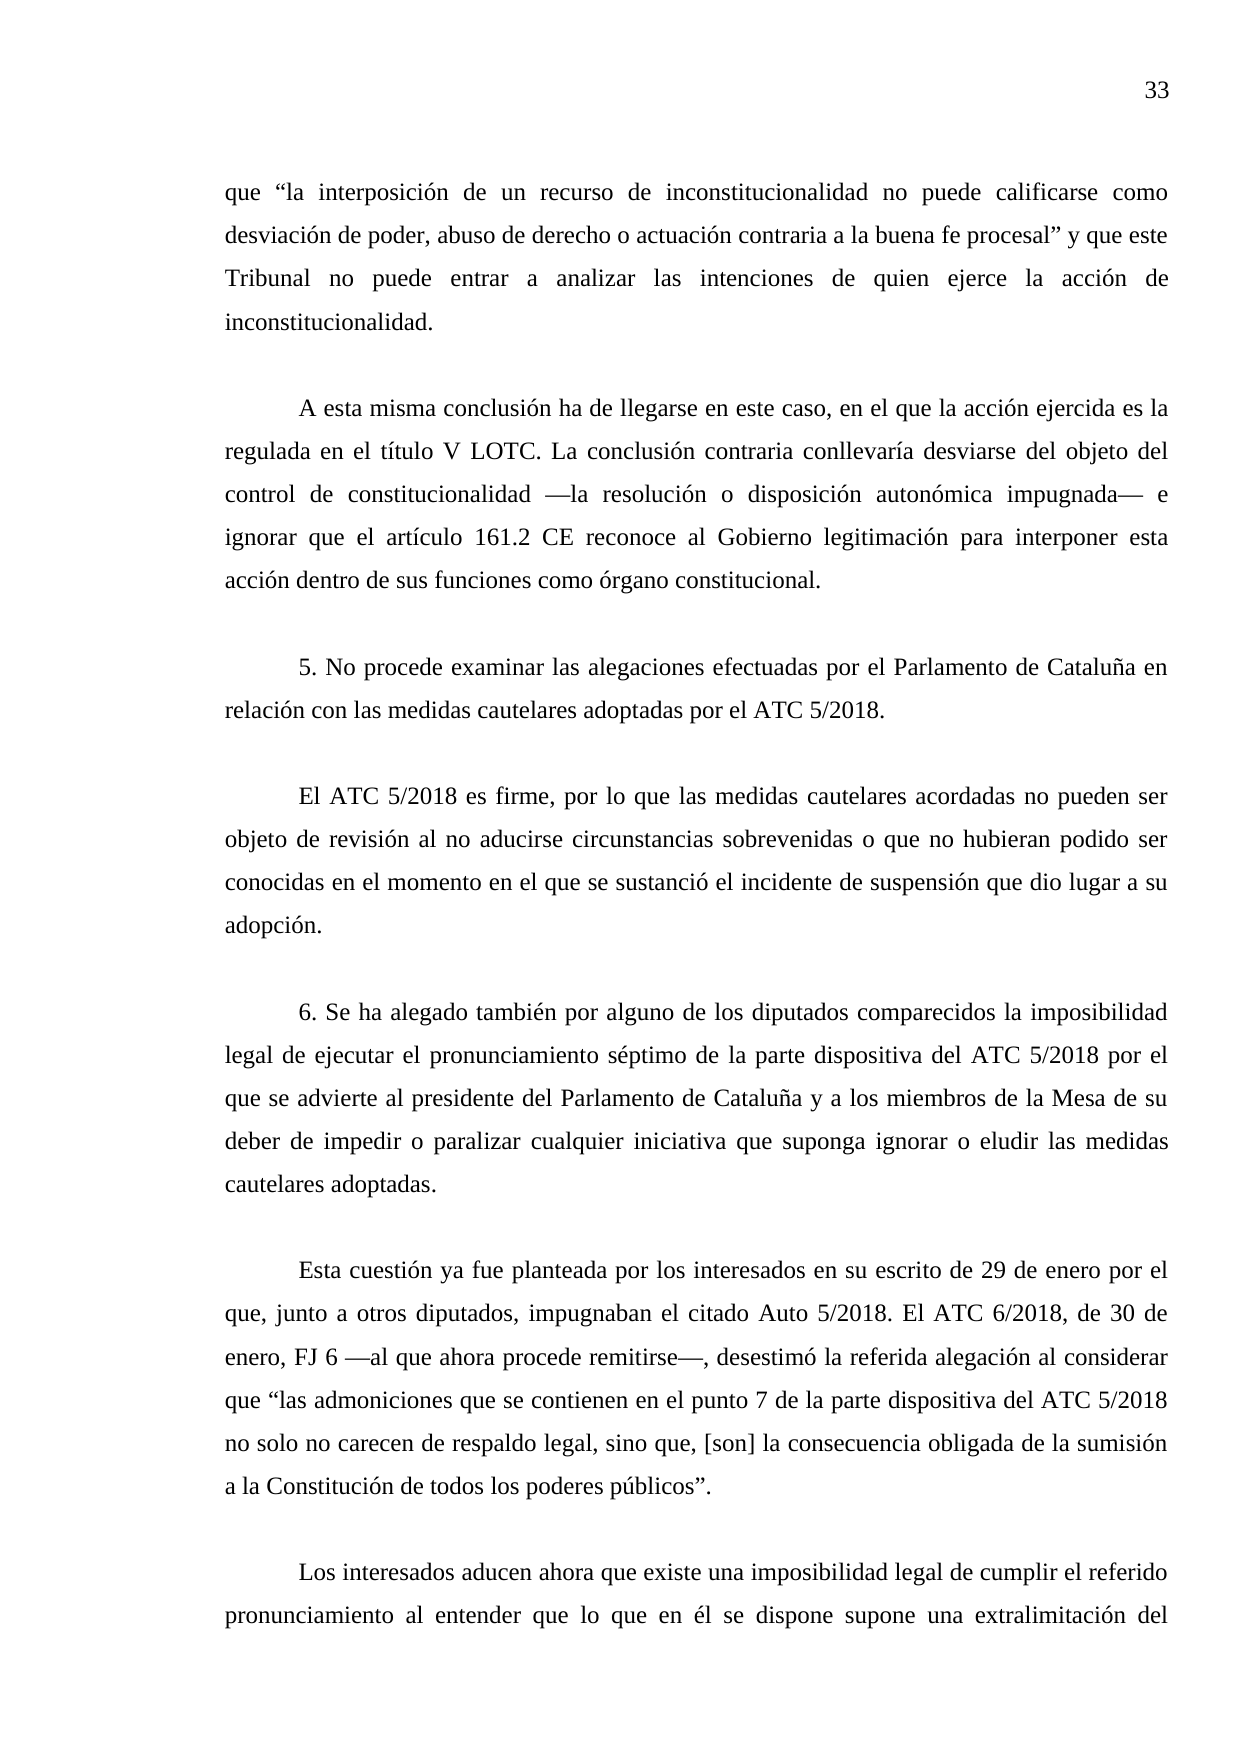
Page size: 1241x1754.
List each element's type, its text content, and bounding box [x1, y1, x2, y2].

text 6. Se ha alegado también por alguno de los diputados comparecidos la imposibilidad legal de ejecutar el pronunciamiento séptimo de la parte dispositiva del ATC 5/2018 por el que se advierte al presidente del Parlamento de Cataluña y a los miembros de la Mesa de su deber de impedir o paralizar cualquier iniciativa que suponga ignorar o eludir las medidas cautelares adoptadas. [224, 997, 1169, 1198]
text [224, 177, 1169, 335]
text Esta cuestión ya fue planteada por los interesados en su escrito de 29 de enero por el que, junto a otros diputados, impugnaban el citado Auto 5/2018. El ATC 6/2018, de 30 de enero, FJ 6 —al que ahora procede remitirse—, desestimó la referida alegación al considerar que “las admoniciones que se contienen en el punto 7 de la parte dispositiva del ATC 5/2018 no solo no carecen de respaldo legal, sino que, [son] la consecuencia obligada de la sumisión a la Constitución de todos los poderes públicos”. [224, 1255, 1169, 1500]
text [224, 1557, 1169, 1629]
text A esta misma conclusión ha de llegarse en este caso, en el que la acción ejercida es la regulada en el título V LOTC. La conclusión contraria conllevaría desviarse del objeto del control de constitucionalidad —la resolución o disposición autonómica impugnada— e ignorar que el artículo 161.2 CE reconoce al Gobierno legitimación para interponer esta acción dentro de sus funciones como órgano constitucional. [224, 393, 1169, 594]
text 5. No procede examinar las alegaciones efectuadas por el Parlamento de Cataluña en relación con las medidas cautelares adoptadas por el ATC 5/2018. [224, 652, 1169, 723]
text El ATC 5/2018 es firme, por lo que las medidas cautelares acordadas no pueden ser objeto de revisión al no aducirse circunstancias sobrevenidas o que no hubieran podido ser conocidas en el momento en el que se sustanció el incidente de suspensión que dio lugar a su adopción. [224, 781, 1169, 939]
